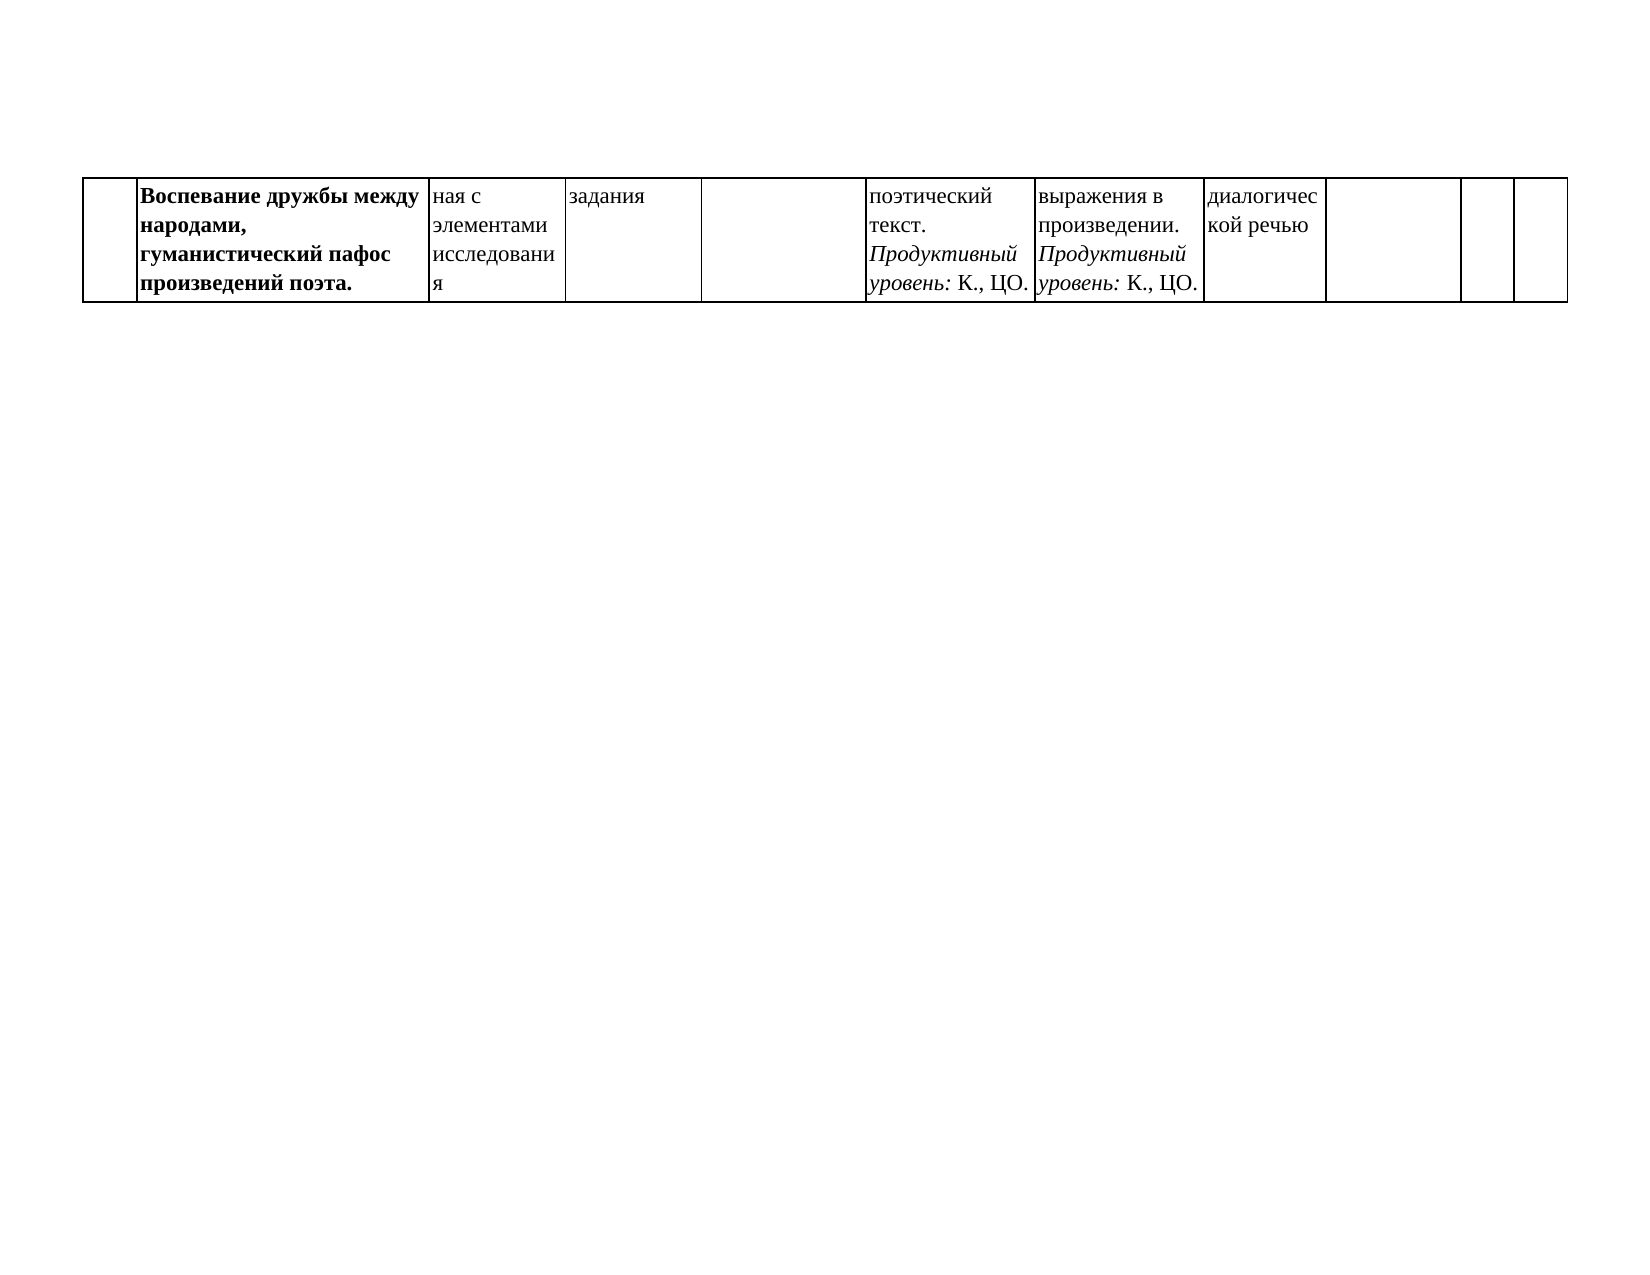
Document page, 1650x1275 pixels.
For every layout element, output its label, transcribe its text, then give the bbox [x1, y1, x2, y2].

table_cell [1327, 179, 1460, 301]
table_cell 64 [84, 179, 136, 301]
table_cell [1205, 179, 1325, 301]
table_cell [867, 179, 1034, 301]
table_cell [702, 179, 865, 301]
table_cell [1036, 179, 1203, 301]
table_cell [1515, 179, 1567, 301]
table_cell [138, 179, 428, 301]
table_cell [1462, 179, 1513, 301]
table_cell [566, 179, 701, 301]
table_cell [430, 179, 565, 301]
